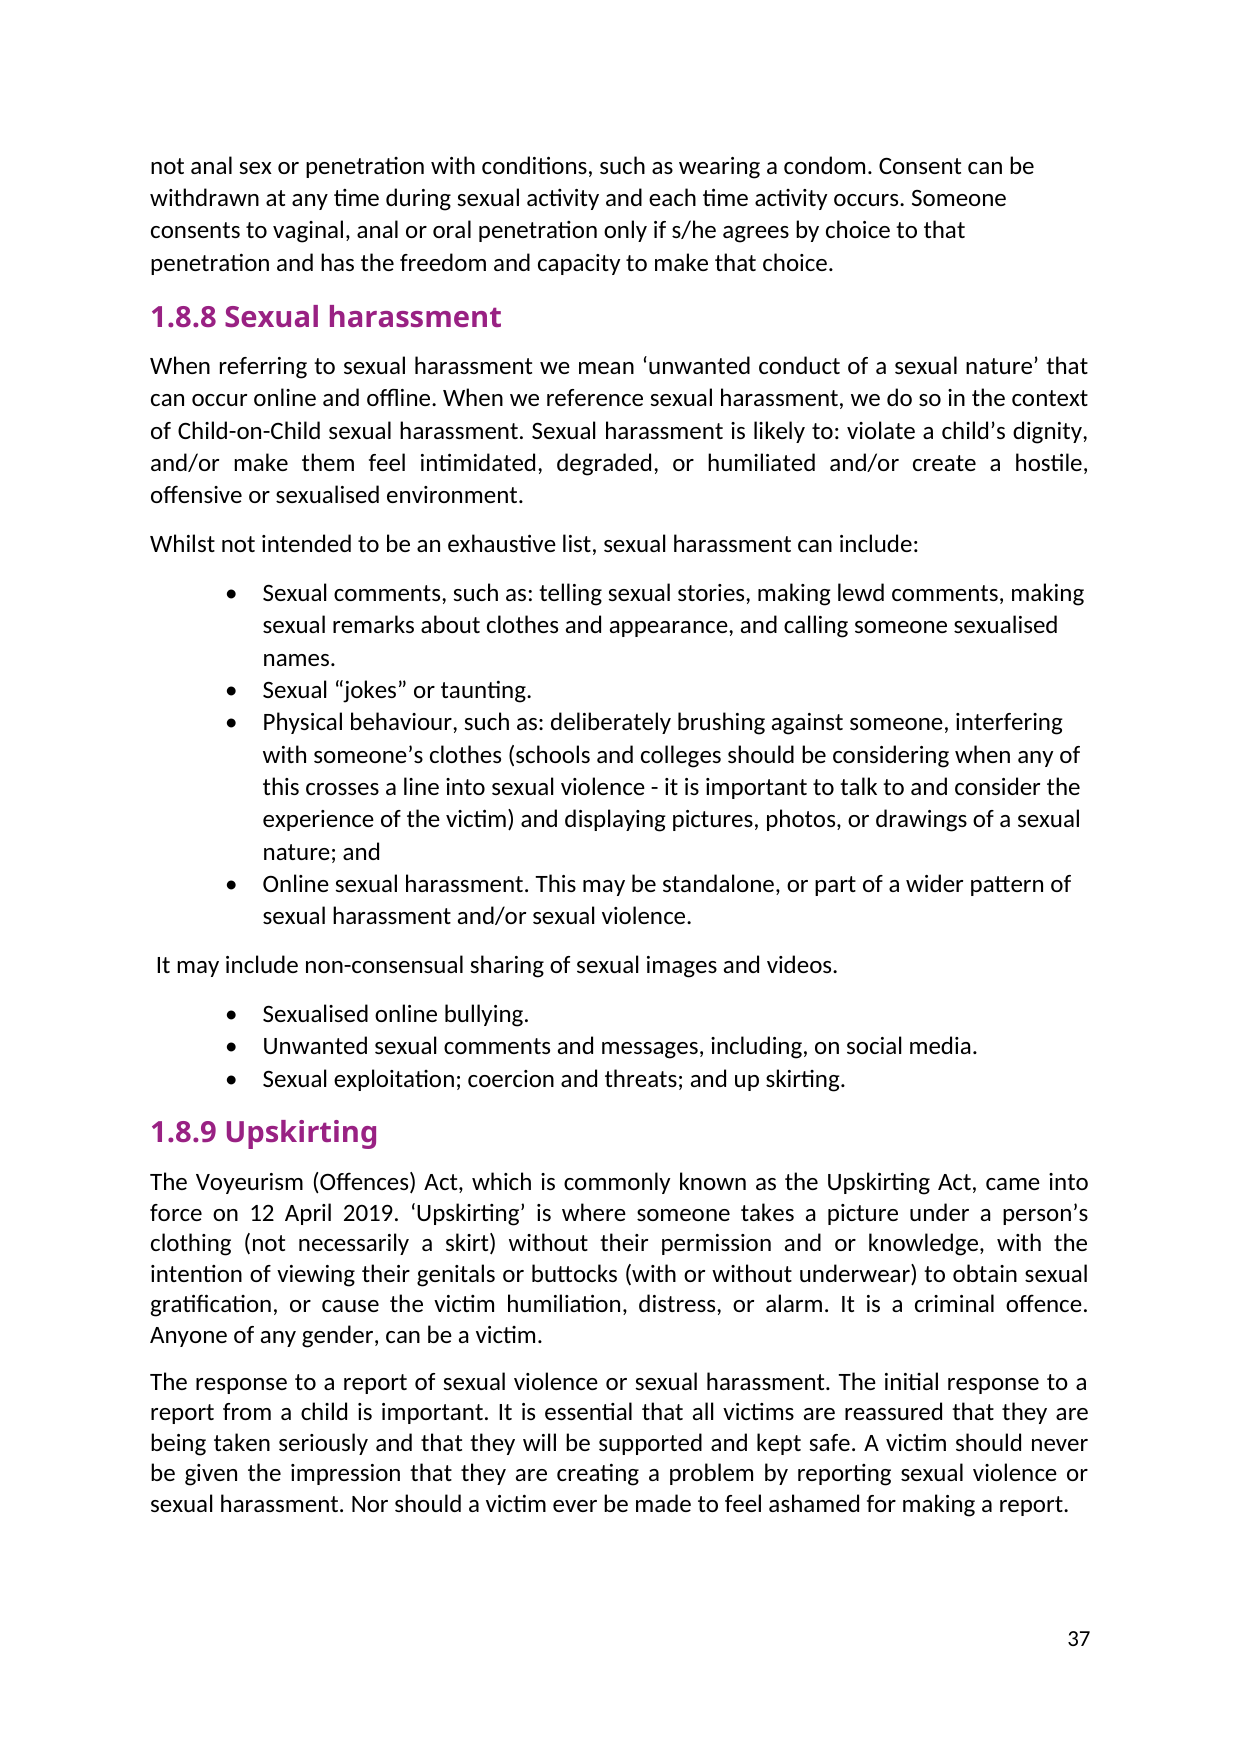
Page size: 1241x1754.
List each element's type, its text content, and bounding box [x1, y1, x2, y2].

subtitle 1.8.9 Upskirting [150, 1112, 1090, 1151]
list Sexual “jokes” or taunting. [225, 674, 1090, 705]
text When referring to sexual harassment we mean ‘unwanted conduct of a sexual nature’ that can occur online and offline. When we reference sexual harassment, we do so in the context of Child-on-Child sexual harassment. Sexual harassment is likely to: violate a child’s dignity, and/or make them feel intimidated, degraded, or humiliated and/or create a hostile, offensive or sexualised environment. [150, 350, 1090, 510]
list Sexualised online bullying. [225, 998, 1090, 1029]
text The Voyeurism (Offences) Act, which is commonly known as the Upskirting Act, came into force on 12 April 2019. ‘Upskirting’ is where someone takes a picture under a person’s clothing (not necessarily a skirt) without their permission and or knowledge, with the intention of viewing their genitals or buttocks (with or without underwear) to obtain sexual gratification, or cause the victim humiliation, distress, or alarm. It is a criminal offence. Anyone of any gender, can be a victim. [150, 1166, 1090, 1349]
list Online sexual harassment. This may be standalone, or part of a wider pattern of sexual harassment and/or sexual violence. [225, 868, 1090, 931]
text The response to a report of sexual violence or sexual harassment. The initial response to a report from a child is important. It is essential that all victims are reassured that they are being taken seriously and that they will be supported and kept safe. A victim should never be given the impression that they are creating a problem by reporting sexual violence or sexual harassment. Nor should a victim ever be made to feel ashamed for making a report. [150, 1366, 1090, 1519]
list Sexual exploitation; coercion and threats; and up skirting. [225, 1063, 1090, 1093]
text Whilst not intended to be an exhaustive list, sexual harassment can include: [150, 528, 1090, 559]
list Sexual comments, such as: telling sexual stories, making lewd comments, making sexual remarks about clothes and appearance, and calling someone sexualised names. [225, 577, 1090, 672]
text It may include non-consensual sharing of sexual images and videos. [150, 949, 1090, 980]
subtitle 1.8.8 Sexual harassment [150, 296, 1090, 336]
list Physical behaviour, such as: deliberately brushing against someone, interfering with someone’s clothes (schools and colleges should be considering when any of this crosses a line into sexual violence - it is important to talk to and consider the experience of the victim) and displaying pictures, photos, or drawings of a sexual nature; and [225, 707, 1090, 866]
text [150, 150, 1090, 277]
list Unwanted sexual comments and messages, including, on social media. [225, 1031, 1090, 1061]
